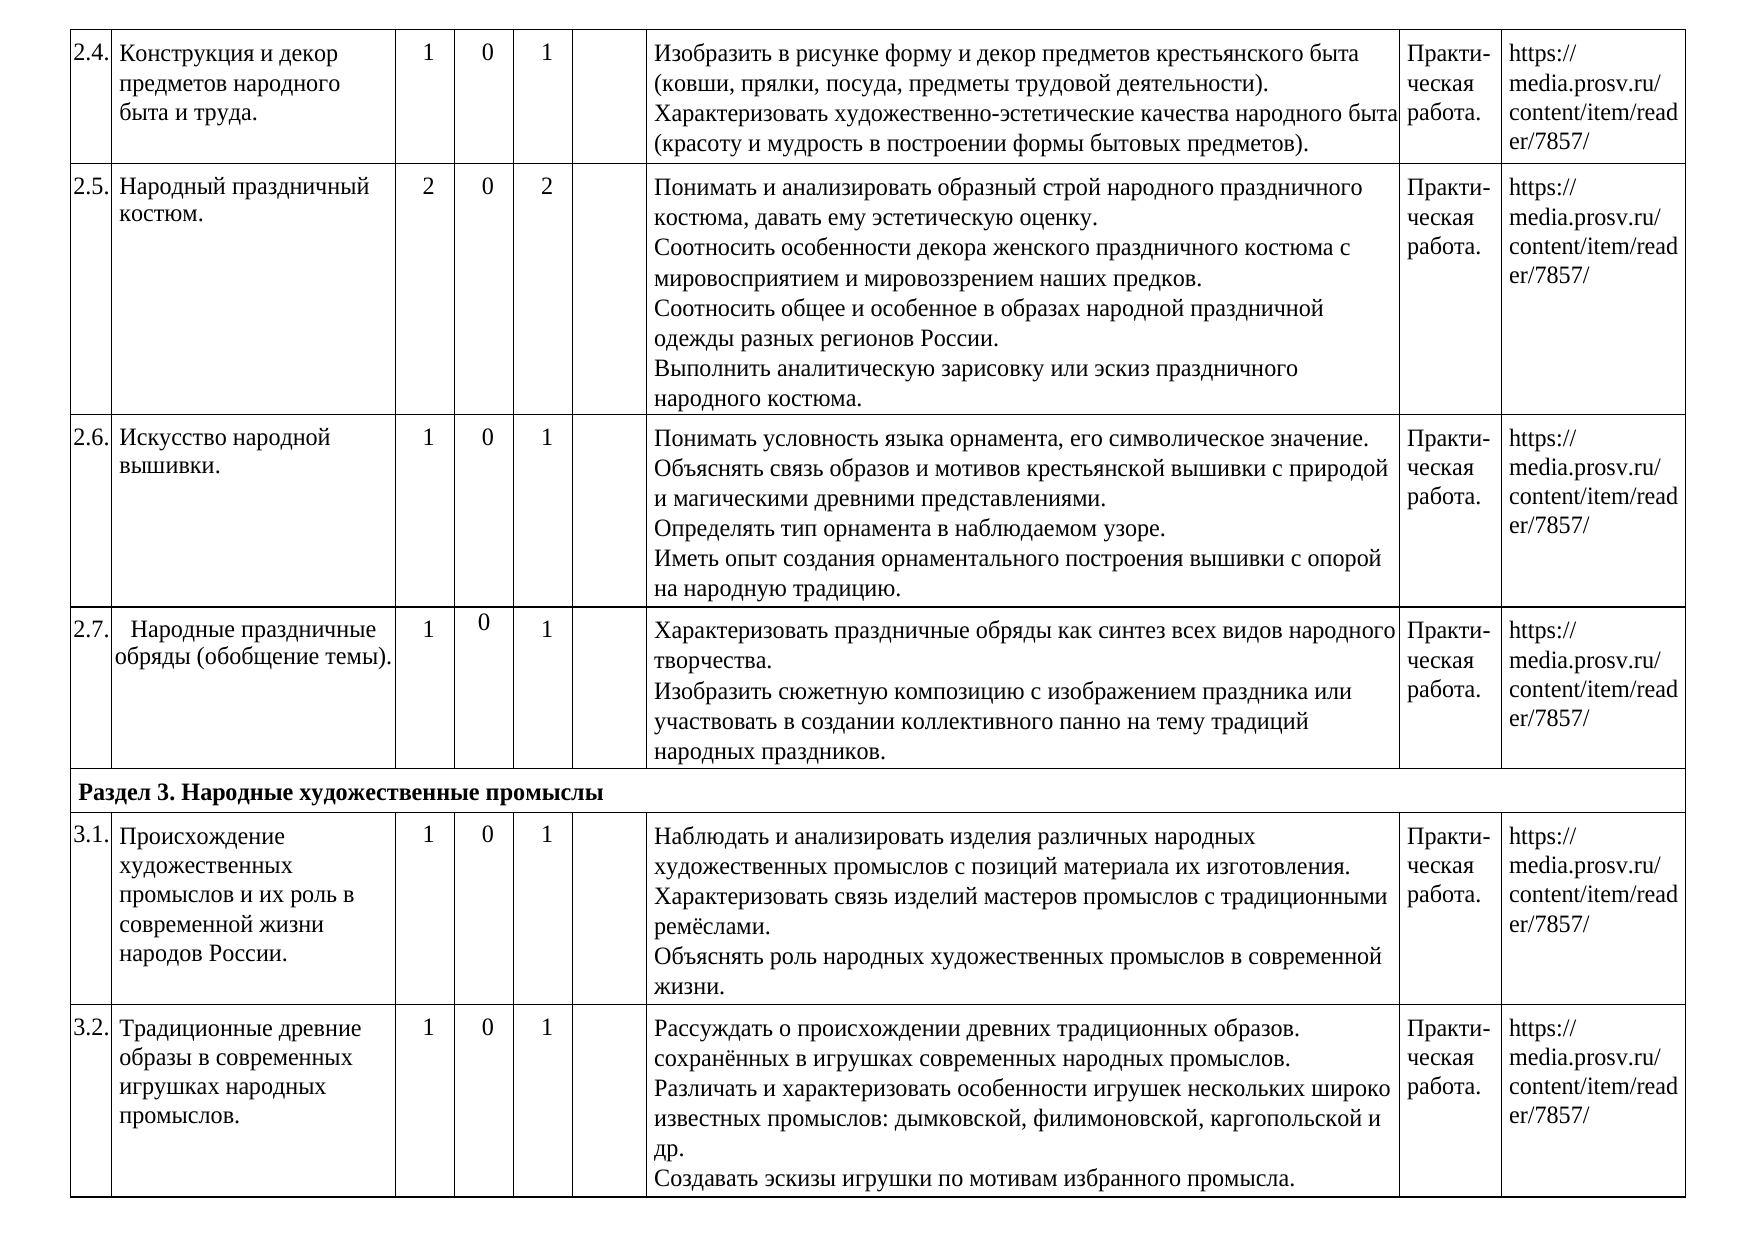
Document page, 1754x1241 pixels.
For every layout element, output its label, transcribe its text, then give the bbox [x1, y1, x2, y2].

table_cell 1 [396, 1005, 454, 1196]
table_cell 1 [396, 813, 454, 1004]
table_cell Народный праздничный костюм. [112, 164, 395, 414]
table_cell Традиционные древние образы в современных игрушках народных промыслов. [112, 1005, 395, 1196]
table_cell https://media.prosv.ru/ content/item/reader/7857/ [1502, 608, 1685, 768]
table_cell 2.7. [71, 608, 111, 768]
table_cell 0 [455, 813, 513, 1004]
table_cell Практи-ческая работа. [1400, 813, 1501, 1004]
table_cell Искусство народной вышивки. [112, 415, 395, 606]
table_cell 1 [514, 608, 572, 768]
table_cell 2 [514, 164, 572, 414]
table_cell 1 [514, 415, 572, 606]
table_cell Народные праздничные обряды (обобщение темы). [112, 608, 395, 768]
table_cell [1502, 30, 1685, 163]
table_cell https://media.prosv.ru/ content/item/reader/7857/ [1502, 1005, 1685, 1196]
table_cell Конструкция и декор предметов народного быта и труда. [112, 30, 395, 163]
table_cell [1400, 30, 1501, 163]
table_cell 2.4. [71, 30, 111, 163]
table_cell 1 [514, 1005, 572, 1196]
table_cell 1 [514, 813, 572, 1004]
table_cell 3.2. [71, 1005, 111, 1196]
table_cell 2.6. [71, 415, 111, 606]
table_cell 1 [396, 415, 454, 606]
table_cell Характеризовать праздничные обряды как синтез всех видов народного творчества. Изобразить сюжетную композицию с изображением праздника или участвовать в создании коллективного панно на тему традиций народных праздников. [647, 608, 1399, 768]
table_cell Практи-ческая работа. [1400, 1005, 1501, 1196]
table_cell Изобразить в рисунке форму и декор предметов крестьянского быта (ковши, прялки, посуда, предметы трудовой деятельности). Характеризовать художественно-эстетические качества народного быта (красоту и мудрость в построении формы бытовых предметов). [647, 30, 1399, 163]
table_cell 0 [455, 1005, 513, 1196]
table_cell Наблюдать и анализировать изделия различных народных художественных промыслов с позиций материала их изготовления. Характеризовать связь изделий мастеров промыслов с традиционными ремёслами. Объяснять роль народных художественных промыслов в современной жизни. [647, 813, 1399, 1004]
table_cell Происхождение художественных промыслов и их роль в современной жизни народов России. [112, 813, 395, 1004]
table_cell Практи-ческая работа. [1400, 608, 1501, 768]
table_cell https://media.prosv.ru/ content/item/reader/7857/ [1502, 415, 1685, 606]
table_cell [573, 608, 646, 768]
table_cell 0 [455, 30, 513, 163]
table_cell [573, 164, 646, 414]
table_cell Практи-ческая работа. [1400, 164, 1501, 414]
table_cell 3.1. [71, 813, 111, 1004]
table_cell 1 [514, 30, 572, 163]
table_cell Рассуждать о происхождении древних традиционных образов. сохранённых в игрушках современных народных промыслов. Различать и характеризовать особенности игрушек нескольких широко известных промыслов: дымковской, филимоновской, каргопольской и др. Создавать эскизы игрушки по мотивам избранного промысла. [647, 1005, 1399, 1196]
table_cell Практи-ческая работа. [1400, 415, 1501, 606]
table_cell 2 [396, 164, 454, 414]
table_cell 1 [396, 608, 454, 768]
table_cell 2.5. [71, 164, 111, 414]
table_cell 0 [455, 415, 513, 606]
table_cell [573, 1005, 646, 1196]
table_cell Раздел 3. Народные художественные промыслы [71, 769, 1685, 812]
table_cell 0 [455, 608, 513, 768]
table_cell [573, 415, 646, 606]
table_cell https://media.prosv.ru/ content/item/reader/7857/ [1502, 164, 1685, 414]
table_cell https://media.prosv.ru/ content/item/reader/7857/ [1502, 813, 1685, 1004]
table_cell [573, 30, 646, 163]
table_cell Понимать условность языка орнамента, его символическое значение. Объяснять связь образов и мотивов крестьянской вышивки с природой и магическими древними представлениями. Определять тип орнамента в наблюдаемом узоре. Иметь опыт создания орнаментального построения вышивки с опорой на народную традицию. [647, 415, 1399, 606]
table_cell 1 [396, 30, 454, 163]
table_cell Понимать и анализировать образный строй народного праздничного костюма, давать ему эстетическую оценку. Соотносить особенности декора женского праздничного костюма с мировосприятием и мировоззрением наших предков. Соотносить общее и особенное в образах народной праздничной одежды разных регионов России. Выполнить аналитическую зарисовку или эскиз праздничного народного костюма. [647, 164, 1399, 414]
table_cell [573, 813, 646, 1004]
table_cell 0 [455, 164, 513, 414]
